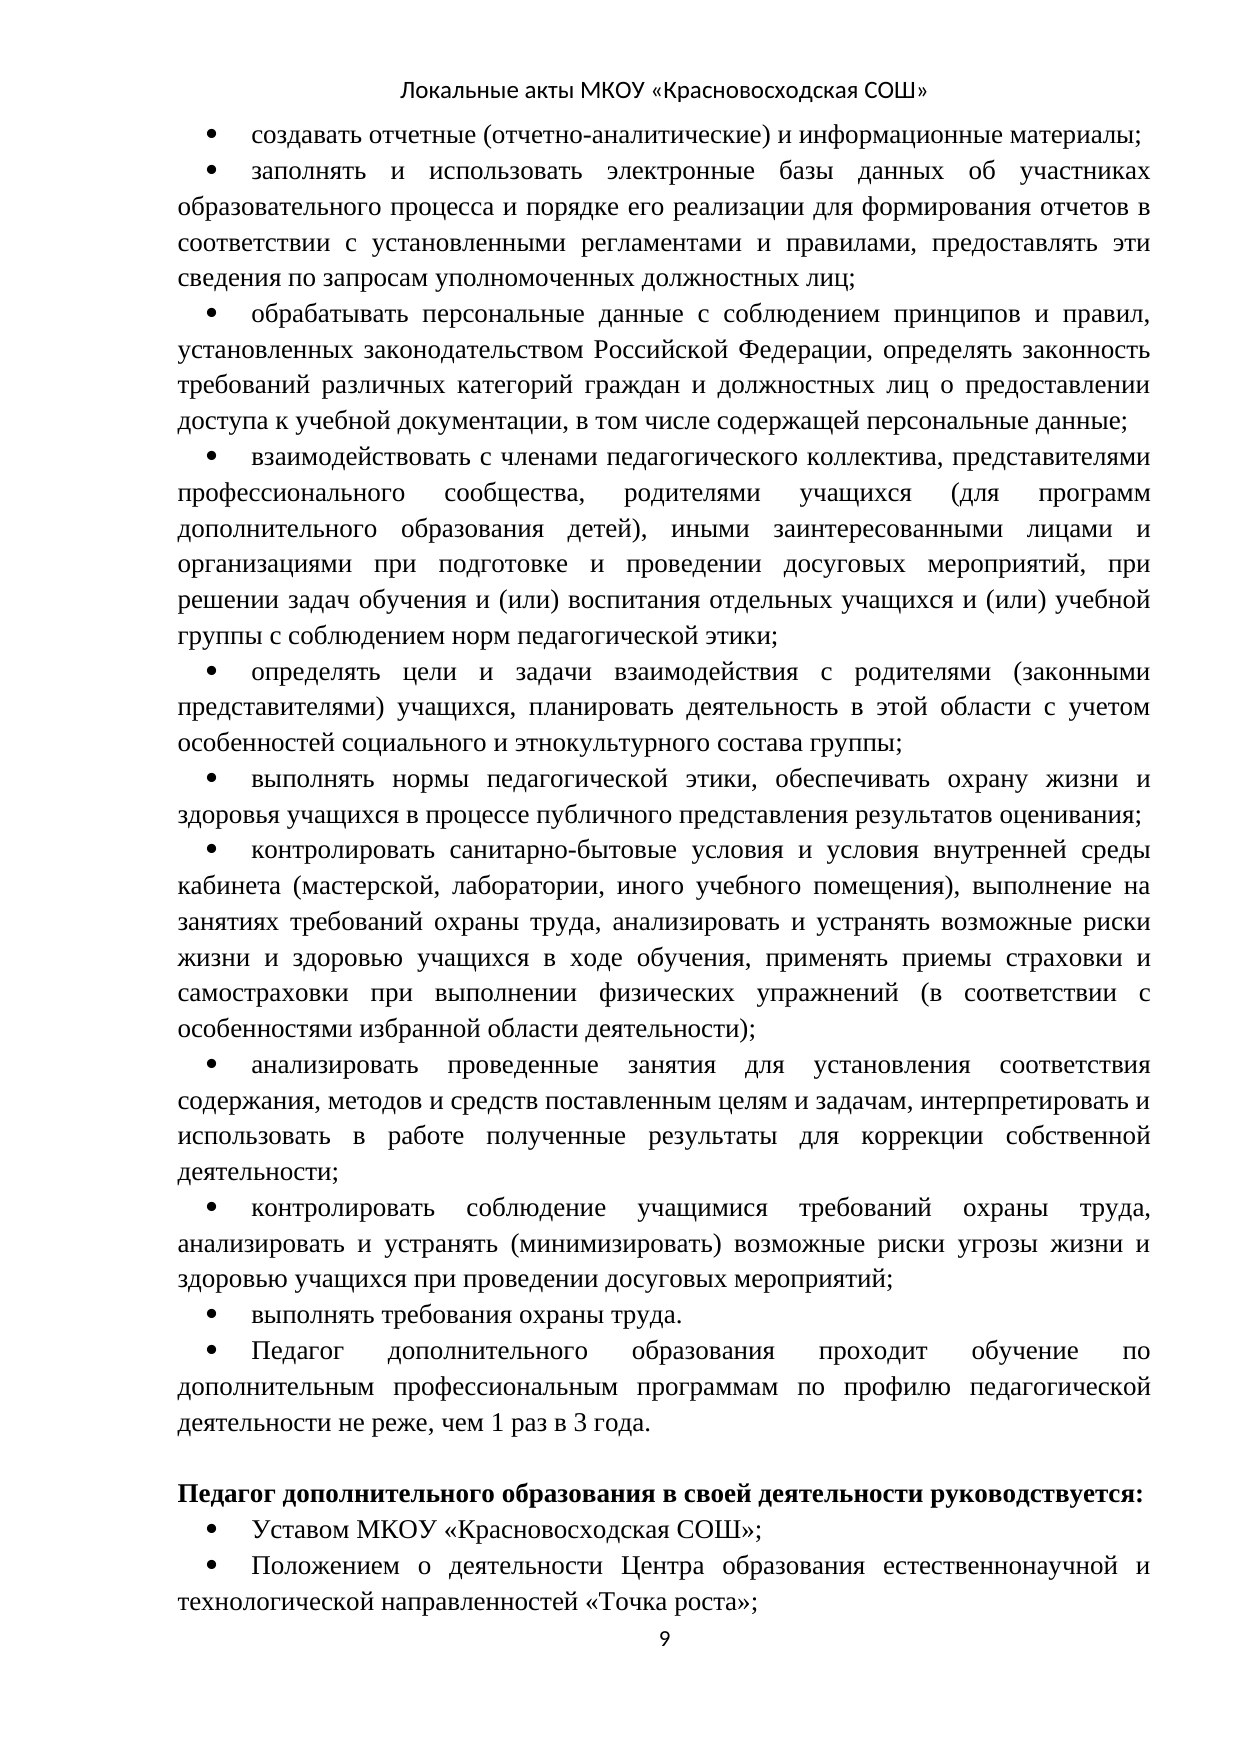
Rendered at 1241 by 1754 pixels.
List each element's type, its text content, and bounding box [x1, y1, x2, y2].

list Положением о деятельности Центра образования естественнонаучной и технологической направленностей «Точка роста»; [177, 1549, 1152, 1616]
list взаимодействовать с членами педагогического коллектива, представителями профессионального сообщества, родителями учащихся (для программ дополнительного образования детей), иными заинтересованными лицами и организациями при подготовке и проведении досуговых мероприятий, при решении задач обучения и (или) воспитания отдельных учащихся и (или) учебной группы с соблюдением норм педагогической этики; [177, 440, 1152, 650]
list Педагог дополнительного образования проходит обучение по дополнительным профессиональным программам по профилю педагогической деятельности не реже, чем 1 раз в 3 года. [177, 1334, 1152, 1437]
list обрабатывать персональные данные с соблюдением принципов и правил, установленных законодательством Российской Федерации, определять законность требований различных категорий граждан и должностных лиц о предоставлении доступа к учебной документации, в том числе содержащей персональные данные; [177, 297, 1152, 436]
list выполнять нормы педагогической этики, обеспечивать охрану жизни и здоровья учащихся в процессе публичного представления результатов оценивания; [177, 762, 1152, 829]
list определять цели и задачи взаимодействия с родителями (законными представителями) учащихся, планировать деятельность в этой области с учетом особенностей социального и этнокультурного состава группы; [177, 654, 1152, 757]
list Уставом МКОУ «Красновосходская СОШ»; [177, 1513, 1152, 1544]
list анализировать проведенные занятия для установления соответствия содержания, методов и средств поставленным целям и задачам, интерпретировать и использовать в работе полученные результаты для коррекции собственной деятельности; [177, 1048, 1152, 1186]
text Педагог дополнительного образования в своей деятельности руководствуется: [177, 1477, 1152, 1508]
list заполнять и использовать электронные базы данных об участниках образовательного процесса и порядке его реализации для формирования отчетов в соответствии с установленными регламентами и правилами, предоставлять эти сведения по запросам уполномоченных должностных лиц; [177, 154, 1152, 292]
list выполнять требования охраны труда. [177, 1298, 1152, 1329]
list контролировать соблюдение учащимися требований охраны труда, анализировать и устранять (минимизировать) возможные риски угрозы жизни и здоровью учащихся при проведении досуговых мероприятий; [177, 1191, 1152, 1294]
list создавать отчетные (отчетно-аналитические) и информационные материалы; [177, 118, 1152, 149]
list контролировать санитарно-бытовые условия и условия внутренней среды кабинета (мастерской, лаборатории, иного учебного помещения), выполнение на занятиях требований охраны труда, анализировать и устранять возможные риски жизни и здоровью учащихся в ходе обучения, применять приемы страховки и самостраховки при выполнении физических упражнений (в соответствии с особенностями избранной области деятельности); [177, 833, 1152, 1043]
